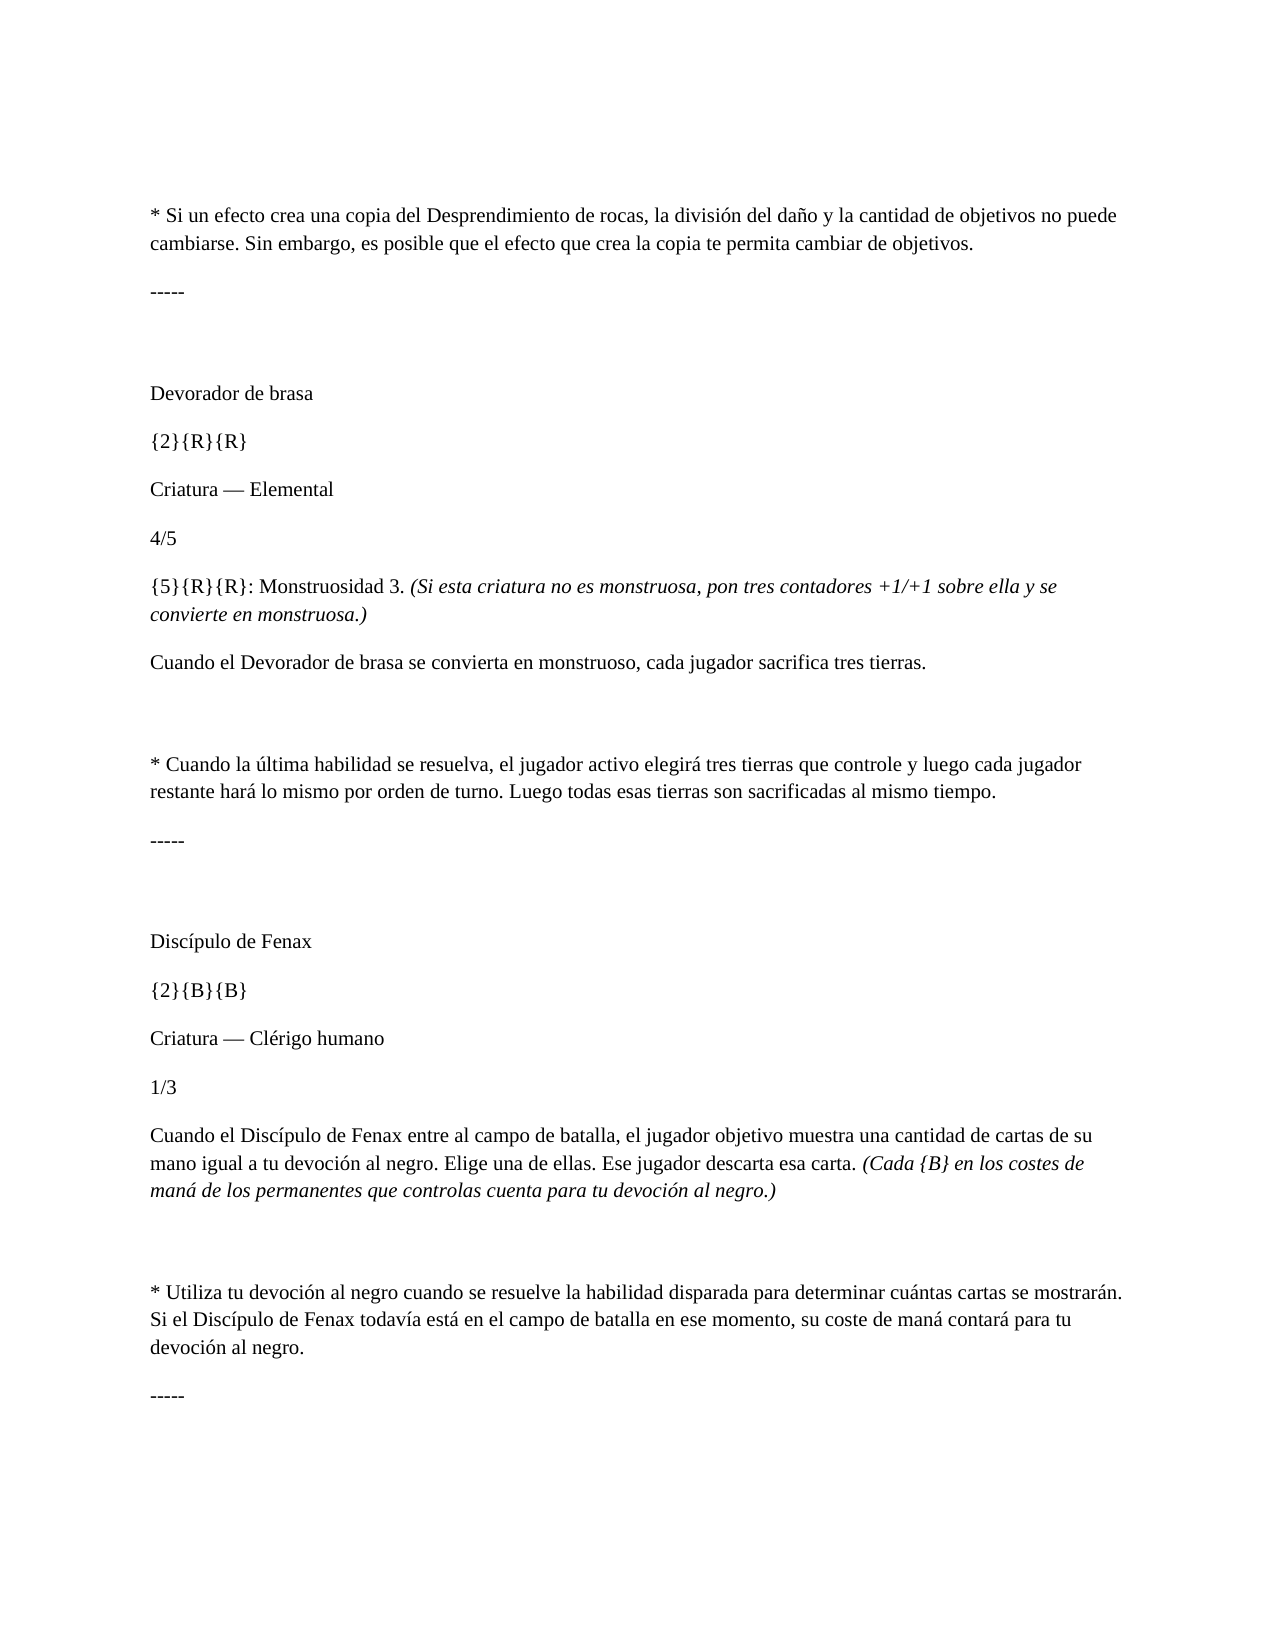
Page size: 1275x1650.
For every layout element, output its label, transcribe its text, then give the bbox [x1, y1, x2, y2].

text * Utiliza tu devoción al negro cuando se resuelve la habilidad disparada para determinar cuántas cartas se mostrarán. Si el Discípulo de Fenax todavía está en el campo de batalla en ese momento, su coste de maná contará para tu devoción al negro. [150, 1280, 1125, 1359]
text Cuando el Discípulo de Fenax entre al campo de batalla, el jugador objetivo muestra una cantidad de cartas de su mano igual a tu devoción al negro. Elige una de ellas. Ese jugador descarta esa carta. (Cada {B} en los costes de maná de los permanentes que controlas cuenta para tu devoción al negro.) [150, 1123, 1125, 1202]
text Criatura — Clérigo humano [150, 1026, 1125, 1050]
text ----- [150, 1383, 1125, 1407]
text Cuando el Devorador de brasa se convierta en monstruoso, cada jugador sacrifica tres tierras. [150, 650, 1125, 674]
text 4/5 [150, 526, 1125, 550]
text Devorador de brasa [150, 381, 1125, 404]
text ----- [150, 828, 1125, 852]
text {2}{B}{B} [150, 978, 1125, 1002]
text * Cuando la última habilidad se resuelva, el jugador activo elegirá tres tierras que controle y luego cada jugador restante hará lo mismo por orden de turno. Luego todas esas tierras son sacrificadas al mismo tiempo. [150, 752, 1125, 803]
text 1/3 [150, 1074, 1125, 1099]
text {2}{R}{R} [150, 429, 1125, 453]
text {5}{R}{R}: Monstruosidad 3. (Si esta criatura no es monstruosa, pon tres contadores +1/+1 sobre ella y se convierte en monstruosa.) [150, 574, 1125, 626]
text * Si un efecto crea una copia del Desprendimiento de rocas, la división del daño y la cantidad de objetivos no puede cambiarse. Sin embargo, es posible que el efecto que crea la copia te permita cambiar de objetivos. [150, 203, 1125, 255]
text Criatura — Elemental [150, 477, 1125, 501]
text ----- [150, 279, 1125, 303]
text Discípulo de Fenax [150, 929, 1125, 953]
